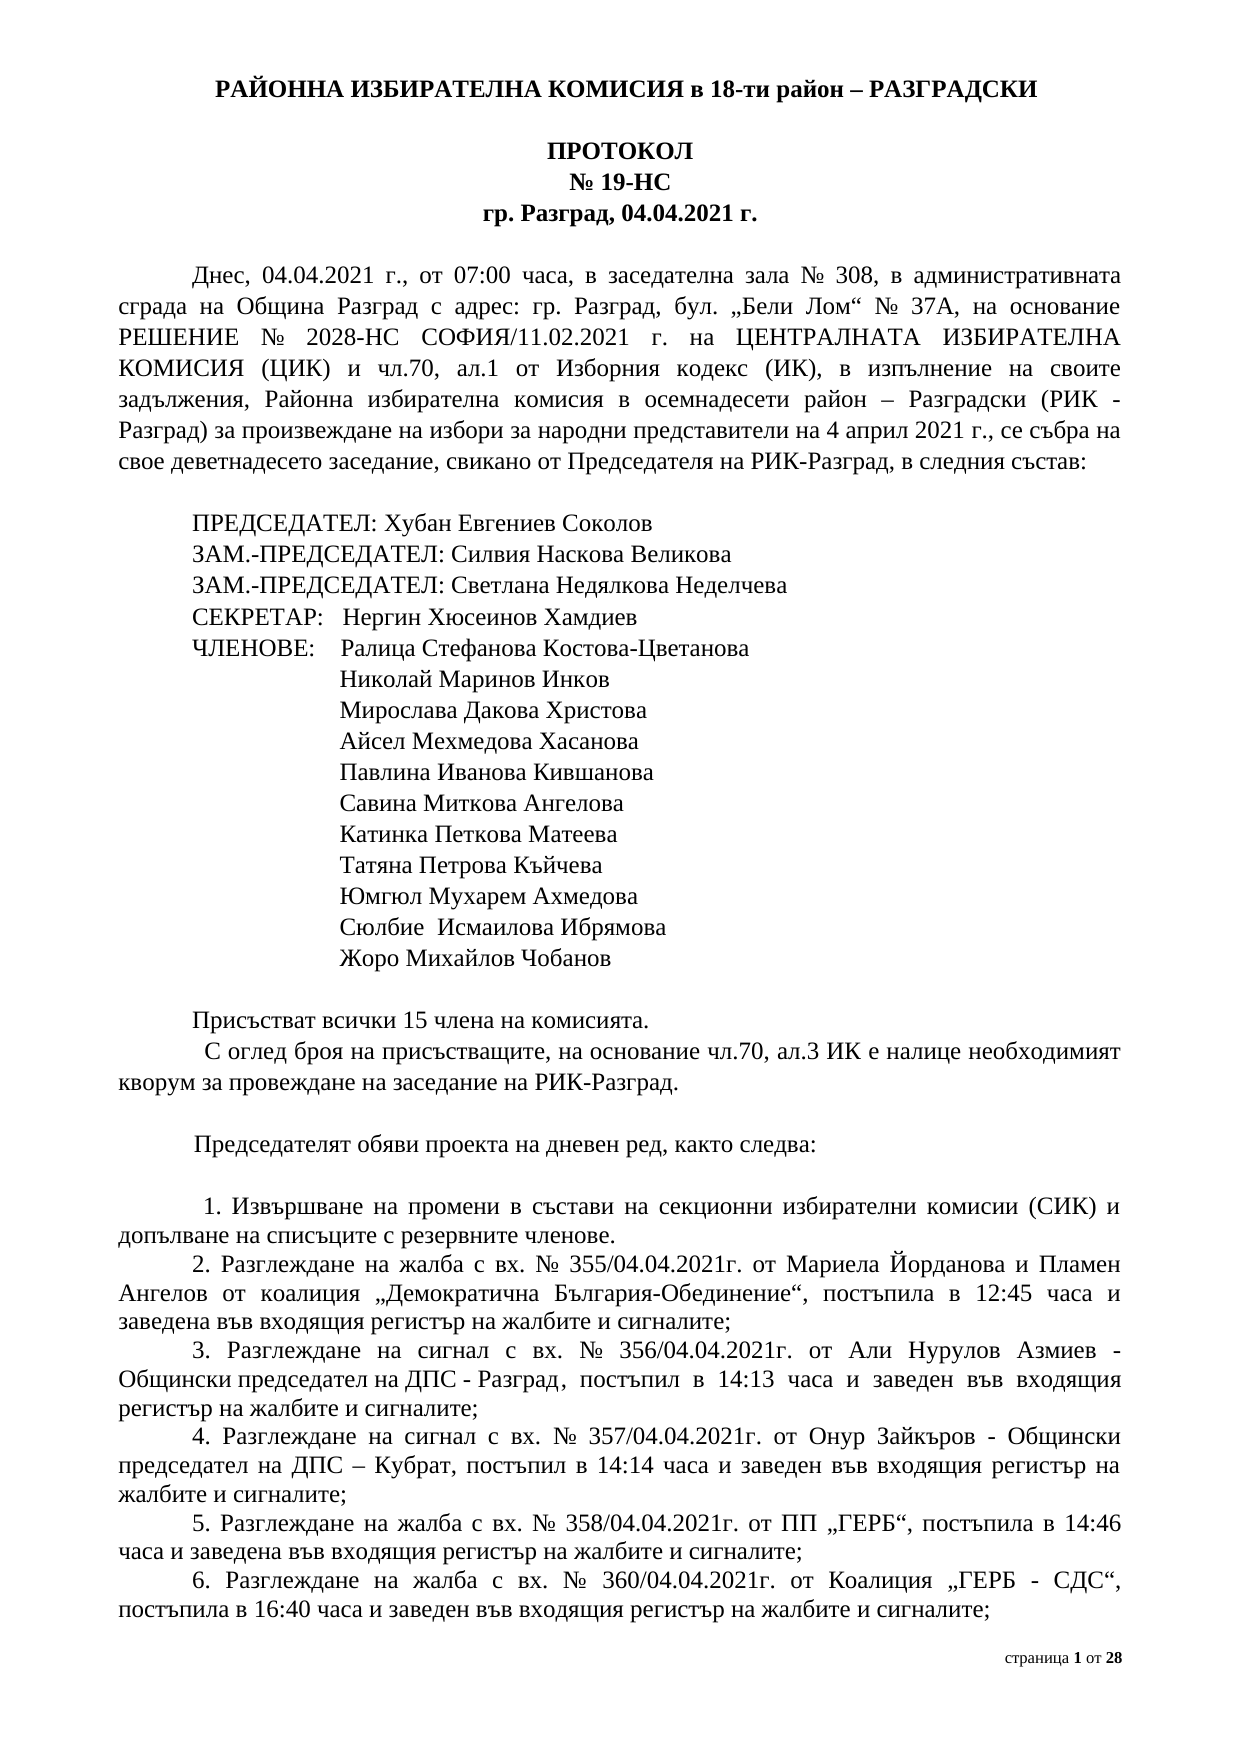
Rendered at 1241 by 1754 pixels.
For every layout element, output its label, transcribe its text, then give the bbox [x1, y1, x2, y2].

text Днес, 04.04.2021 г., от 07:00 часа, в заседателна зала № 308, в административната сграда на Община Разград с адрес: гр. Разград, бул. „Бели Лом“ № 37А, на основание РЕШЕНИЕ № 2028-НС СОФИЯ/11.02.2021 г. на ЦЕНТРАЛНАТА ИЗБИРАТЕЛНА КОМИСИЯ (ЦИК) и чл.70, ал.1 от Изборния кодекс (ИК), в изпълнение на своите задължения, Районна избирателна комисия в осемнадесети район – Разградски (РИК - Разград) за произвеждане на избори за народни представители на 4 април 2021 г., се събра на свое деветнадесето заседание, свикано от Председателя на РИК-Разград, в следния състав: [118, 260, 1122, 475]
text С оглед броя на присъстващите, на основание чл.70, ал.3 ИК е налице необходимият кворум за провеждане на заседание на РИК-Разград. [118, 1036, 1122, 1096]
text РАЙОННА ИЗБИРАТЕЛНА КОМИСИЯ в 18-ти район – РАЗГРАДСКИ [118, 74, 1122, 103]
text Айсел Мехмедова Хасанова [266, 726, 1122, 754]
text Сюлбие Исмаилова Ибрямова [266, 912, 1122, 941]
text Юмгюл Мухарем Ахмедова [266, 881, 1122, 910]
text 3. Разглеждане на сигнал с вх. № 356/04.04.2021г. от Али Нурулов Азмиев - Общински председател на ДПС - Разград , постъпил в 14:13 часа и заведен във входящия регистър на жалбите и сигналите; [118, 1335, 1122, 1421]
text Присъстват всички 15 члена на комисията. [118, 1005, 1122, 1034]
text 2. Разглеждане на жалба с вх. № 355/04.04.2021г. от Мариела Йорданова и Пламен Ангелов от коалиция „Демократична България-Обединение“, постъпила в 12:45 часа и заведена във входящия регистър на жалбите и сигналите; [118, 1249, 1122, 1335]
text ЧЛЕНОВЕ: Ралица Стефанова Костова-Цветанова [118, 633, 1122, 661]
text Савина Миткова Ангелова [266, 788, 1122, 817]
text Председателят обяви проекта на дневен ред, както следва: [118, 1129, 1122, 1158]
text 4. Разглеждане на сигнал с вх. № 357/04.04.2021г. от Онур Зайкъров - Общински председател на ДПС – Кубрат, постъпил в 14:14 часа и заведен във входящия регистър на жалбите и сигналите; [118, 1421, 1122, 1508]
text 1. Извършване на промени в състави на секционни избирателни комисии (СИК) и допълване на списъците с резервните членове. [118, 1191, 1122, 1249]
text Павлина Иванова Кившанова [266, 757, 1122, 786]
text СЕКРЕТАР: Нергин Хюсеинов Хамдиев [118, 602, 1122, 630]
text ЗАМ.-ПРЕДСЕДАТЕЛ: Силвия Наскова Великова [118, 539, 1122, 568]
text 6. Разглеждане на жалба с вх. № 360/04.04.2021г. от Коалиция „ГЕРБ - СДС“, постъпила в 16:40 часа и заведен във входящия регистър на жалбите и сигналите; [118, 1565, 1122, 1623]
text 5. Разглеждане на жалба с вх. № 358/04.04.2021г. от ПП „ГЕРБ“, постъпила в 14:46 часа и заведена във входящия регистър на жалбите и сигналите; [118, 1508, 1122, 1565]
text Мирослава Дакова Христова [266, 695, 1122, 723]
text ПРОТОКОЛ [118, 136, 1122, 165]
text гр. Разград, 04.04.2021 г. [118, 198, 1122, 227]
text Татяна Петрова Къйчева [266, 850, 1122, 879]
text Жоро Михайлов Чобанов [266, 943, 1122, 972]
text Катинка Петкова Матеева [266, 819, 1122, 848]
text ЗАМ.-ПРЕДСЕДАТЕЛ: Светлана Недялкова Неделчева [118, 571, 1122, 599]
text ПРЕДСЕДАТЕЛ: Хубан Евгениев Соколов [118, 508, 1122, 537]
text Николай Маринов Инков [266, 664, 1122, 692]
text № 19-НС [118, 167, 1122, 196]
